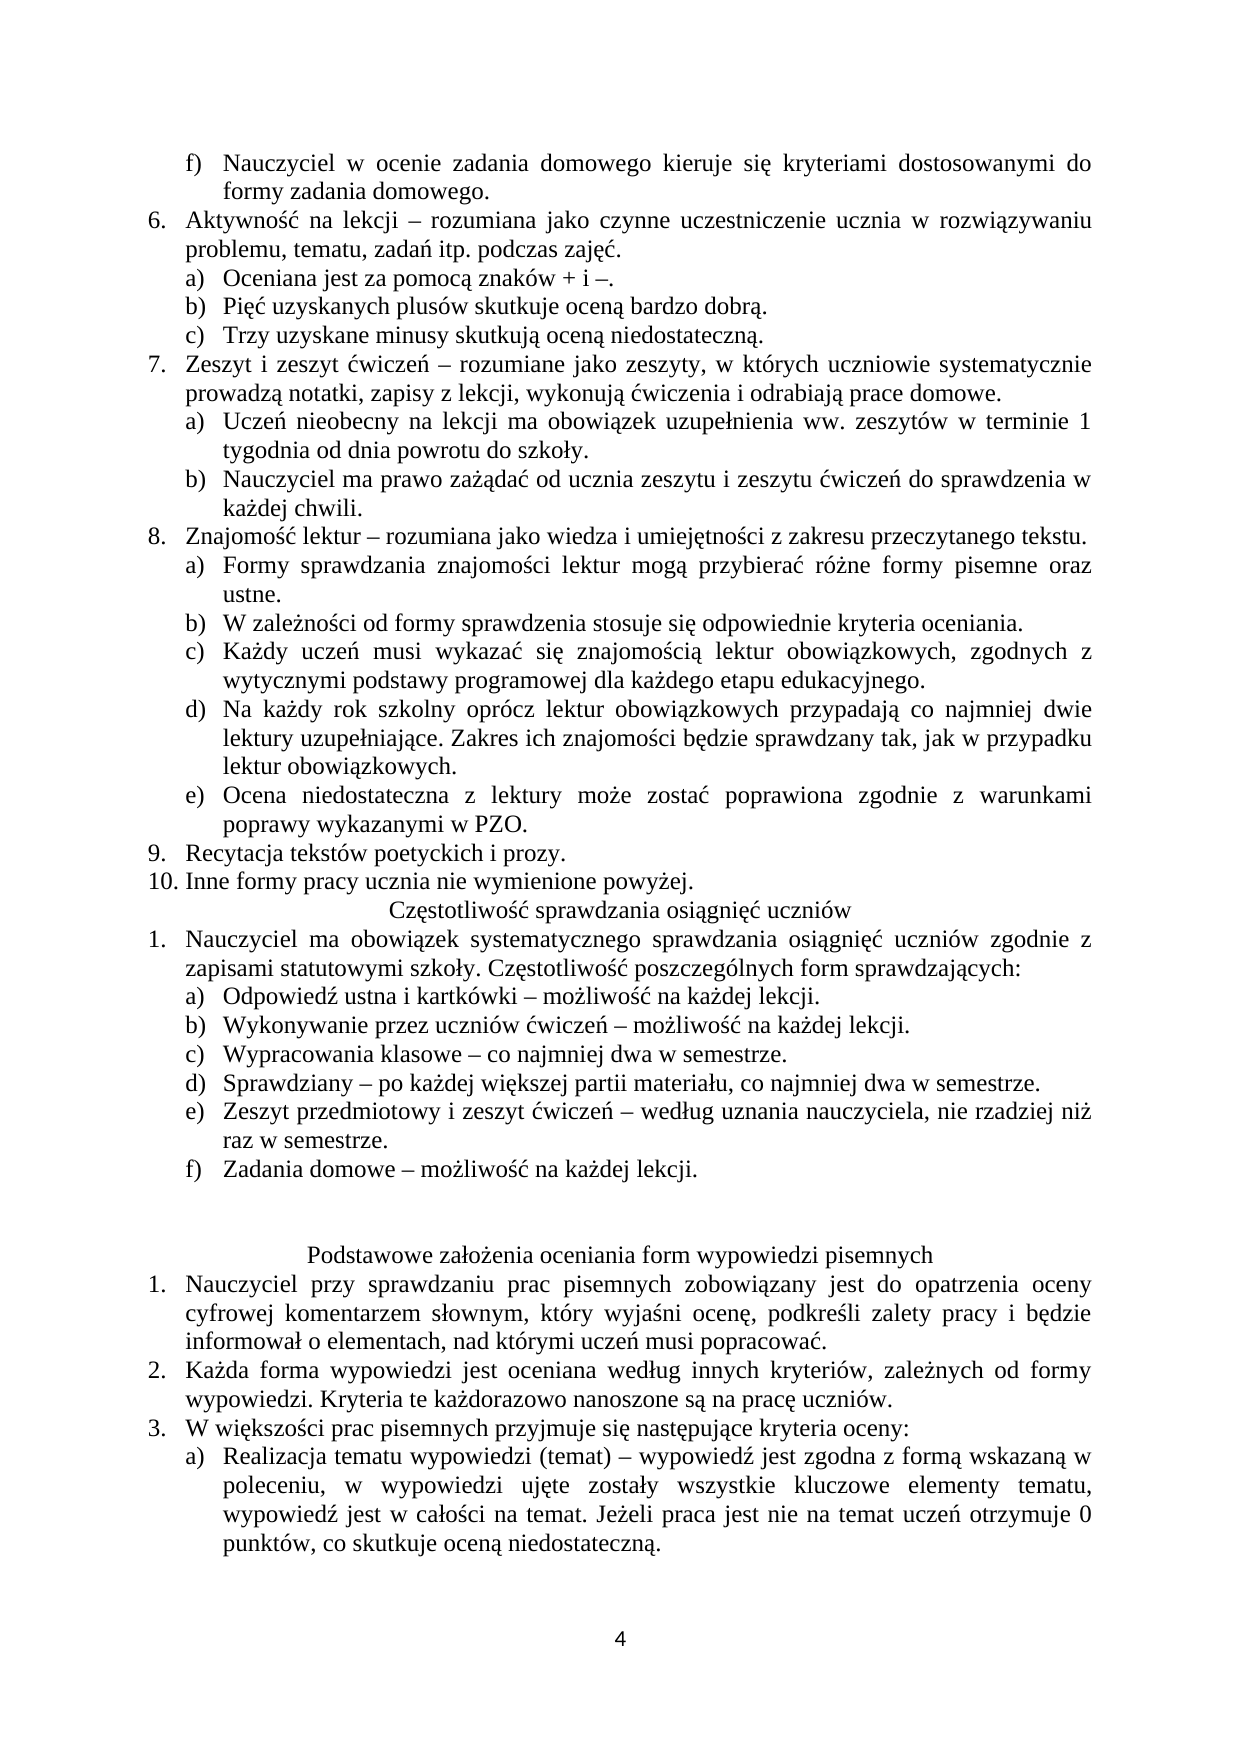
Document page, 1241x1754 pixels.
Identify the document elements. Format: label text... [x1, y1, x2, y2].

list Sprawdziany – po każdej większej partii materiału, co najmniej dwa w semestrze. [185, 1068, 1093, 1096]
list W zależności od formy sprawdzenia stosuje się odpowiednie kryteria oceniania. [185, 608, 1093, 636]
list Każdy uczeń musi wykazać się znajomością lektur obowiązkowych, zgodnych z wytycznymi podstawy programowej dla każdego etapu edukacyjnego. [185, 636, 1093, 694]
list Na każdy rok szkolny oprócz lektur obowiązkowych przypadają co najmniej dwie lektury uzupełniające. Zakres ich znajomości będzie sprawdzany tak, jak w przypadku lektur obowiązkowych. [185, 694, 1093, 780]
list Zeszyt i zeszyt ćwiczeń – rozumiane jako zeszyty, w których uczniowie systematycznie prowadzą notatki, zapisy z lekcji, wykonują ćwiczenia i odrabiają prace domowe. [148, 349, 1093, 406]
list Zadania domowe – możliwość na każdej lekcji. [185, 1154, 1093, 1183]
list Trzy uzyskane minusy skutkują oceną niedostateczną. [185, 320, 1093, 349]
list Recytacja tekstów poetyckich i prozy. [148, 838, 1093, 866]
list Oceniana jest za pomocą znaków + i –. [185, 263, 1093, 291]
list Aktywność na lekcji – rozumiana jako czynne uczestniczenie ucznia w rozwiązywaniu problemu, tematu, zadań itp. podczas zajęć. [148, 205, 1093, 263]
list Częstotliwość sprawdzania osiągnięć uczniów [148, 895, 1093, 924]
list Nauczyciel w ocenie zadania domowego kieruje się kryteriami dostosowanymi do formy zadania domowego. [185, 148, 1093, 205]
list Nauczyciel ma prawo zażądać od ucznia zeszytu i zeszytu ćwiczeń do sprawdzenia w każdej chwili. [185, 464, 1093, 521]
list Nauczyciel przy sprawdzaniu prac pisemnych zobowiązany jest do opatrzenia oceny cyfrowej komentarzem słownym, który wyjaśni ocenę, podkreśli zalety pracy i będzie informował o elementach, nad którymi uczeń musi popracować. [148, 1269, 1093, 1355]
list Pięć uzyskanych plusów skutkuje oceną bardzo dobrą. [185, 291, 1093, 320]
list Podstawowe założenia oceniania form wypowiedzi pisemnych [148, 1240, 1093, 1269]
list Zeszyt przedmiotowy i zeszyt ćwiczeń – według uznania nauczyciela, nie rzadziej niż raz w semestrze. [185, 1096, 1093, 1154]
list Odpowiedź ustna i kartkówki – możliwość na każdej lekcji. [185, 981, 1093, 1010]
list Realizacja tematu wypowiedzi (temat) – wypowiedź jest zgodna z formą wskazaną w poleceniu, w wypowiedzi ujęte zostały wszystkie kluczowe elementy tematu, wypowiedź jest w całości na temat. Jeżeli praca jest nie na temat uczeń otrzymuje 0 punktów, co skutkuje oceną niedostateczną. [185, 1441, 1093, 1556]
list Uczeń nieobecny na lekcji ma obowiązek uzupełnienia ww. zeszytów w terminie 1 tygodnia od dnia powrotu do szkoły. [185, 406, 1093, 464]
list Formy sprawdzania znajomości lektur mogą przybierać różne formy pisemne oraz ustne. [185, 550, 1093, 608]
list Ocena niedostateczna z lektury może zostać poprawiona zgodnie z warunkami poprawy wykazanymi w PZO. [185, 780, 1093, 838]
list Inne formy pracy ucznia nie wymienione powyżej. [148, 866, 1093, 895]
list Nauczyciel ma obowiązek systematycznego sprawdzania osiągnięć uczniów zgodnie z zapisami statutowymi szkoły. Częstotliwość poszczególnych form sprawdzających: [148, 924, 1093, 981]
list Znajomość lektur – rozumiana jako wiedza i umiejętności z zakresu przeczytanego tekstu. [148, 521, 1093, 550]
list W większości prac pisemnych przyjmuje się następujące kryteria oceny: [148, 1413, 1093, 1441]
list Wykonywanie przez uczniów ćwiczeń – możliwość na każdej lekcji. [185, 1010, 1093, 1039]
list Każda forma wypowiedzi jest oceniana według innych kryteriów, zależnych od formy wypowiedzi. Kryteria te każdorazowo nanoszone są na pracę uczniów. [148, 1355, 1093, 1413]
list Wypracowania klasowe – co najmniej dwa w semestrze. [185, 1039, 1093, 1068]
